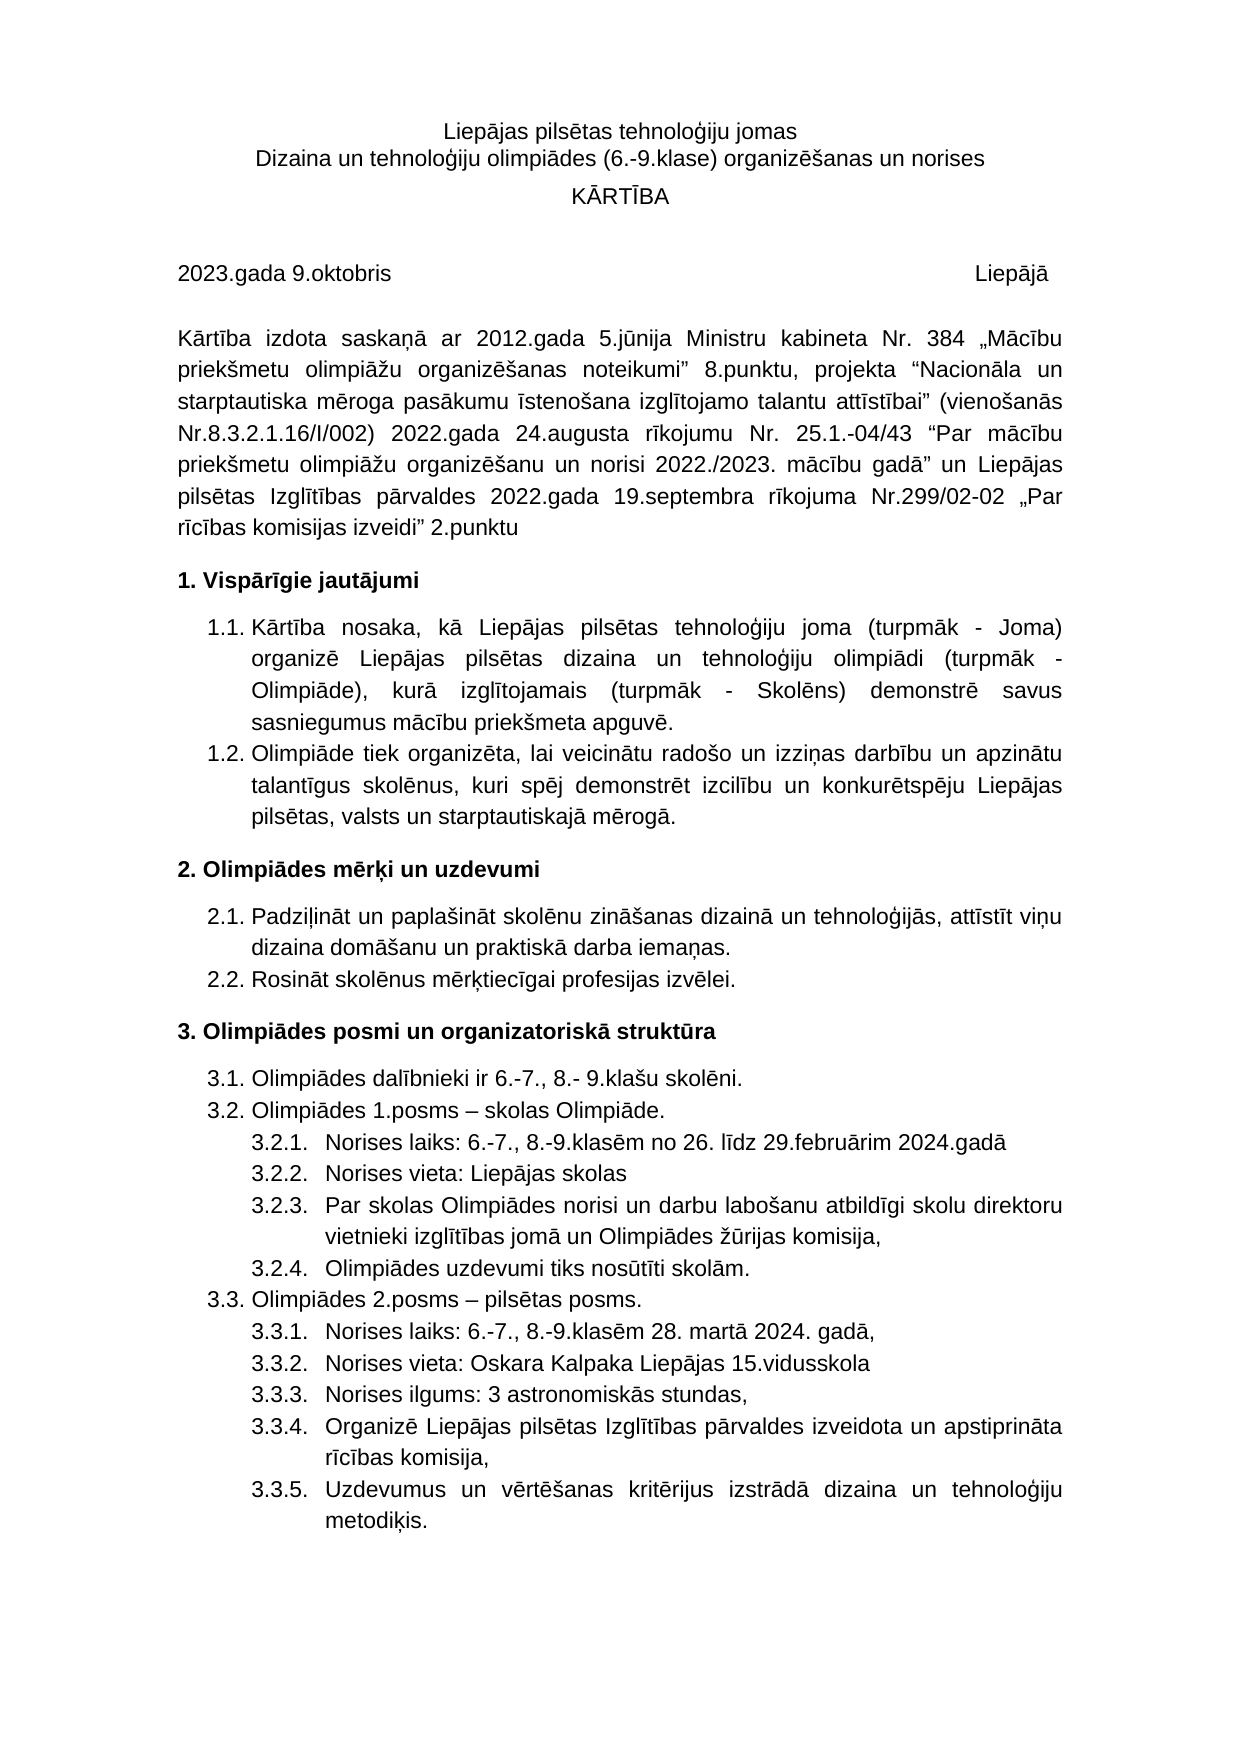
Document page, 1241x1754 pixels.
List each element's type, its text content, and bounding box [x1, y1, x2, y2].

text 2.1. Padziļināt un paplašināt skolēnu zināšanas dizainā un tehnoloģijās, attīstīt viņu dizaina domāšanu un praktiskā darba iemaņas. [207, 903, 1063, 961]
text 3.3.4. Organizē Liepājas pilsētas Izglītības pārvaldes izveidota un apstiprināta rīcības komisija, [251, 1413, 1063, 1471]
text 3.2.3. Par skolas Olimpiādes norisi un darbu labošanu atbildīgi skolu direktoru vietnieki izglītības jomā un Olimpiādes žūrijas komisija, [251, 1192, 1063, 1249]
text Liepājas pilsētas tehnoloģiju jomas Dizaina un tehnoloģiju olimpiādes (6.-9.klase) organizēšanas un norises [177, 118, 1063, 171]
text 3.2.1. Norises laiks: 6.-7., 8.-9.klasēm no 26. līdz 29.februārim 2024.gadā [251, 1128, 1063, 1155]
text 3. Olimpiādes posmi un organizatoriskā struktūra [177, 1018, 1063, 1044]
text 3.3. Olimpiādes 2.posms – pilsētas posms. [207, 1286, 1063, 1313]
text KĀRTĪBA [177, 183, 1063, 210]
list Kārtība nosaka, kā Liepājas pilsētas tehnoloģiju joma (turpmāk - Joma) organizē Liepājas pilsētas dizaina un tehnoloģiju olimpiādi (turpmāk - Olimpiāde), kurā izglītojamais (turpmāk - Skolēns) demonstrē savus sasniegumus mācību priekšmeta apguvē. [207, 614, 1063, 735]
list Olimpiāde tiek organizēta, lai veicinātu radošo un izziņas darbību un apzinātu talantīgus skolēnus, kuri spēj demonstrēt izcilību un konkurētspēju Liepājas pilsētas, valsts un starptautiskajā mērogā. [207, 740, 1063, 829]
text 3.3.3. Norises ilgums: 3 astronomiskās stundas, [251, 1381, 1063, 1407]
text Kārtība izdota saskaņā ar 2012.gada 5.jūnija Ministru kabineta Nr. 384 „Mācību priekšmetu olimpiāžu organizēšanas noteikumi” 8.punktu, projekta “Nacionāla un starptautiska mēroga pasākumu īstenošana izglītojamo talantu attīstībai” (vienošanās Nr.8.3.2.1.16/I/002) 2022.gada 24.augusta rīkojumu Nr. 25.1.-04/43 “Par mācību priekšmetu olimpiāžu organizēšanu un norisi 2022./2023. mācību gadā” un Liepājas pilsētas Izglītības pārvaldes 2022.gada 19.septembra rīkojuma Nr.299/02-02 „Par rīcības komisijas izveidi” 2.punktu [177, 325, 1063, 541]
text 2. Olimpiādes mērķi un uzdevumi [177, 856, 1063, 882]
text 2023.gada 9.oktobris Liepājā [177, 260, 1063, 287]
text 3.1. Olimpiādes dalībnieki ir 6.-7., 8.- 9.klašu skolēni. [207, 1065, 1063, 1092]
text 3.3.2. Norises vieta: Oskara Kalpaka Liepājas 15.vidusskola [251, 1349, 1063, 1376]
text 2.2. Rosināt skolēnus mērķtiecīgai profesijas izvēlei. [207, 966, 1063, 992]
text 3.3.1. Norises laiks: 6.-7., 8.-9.klasēm 28. martā 2024. gadā, [251, 1318, 1063, 1344]
text 3.3.5. Uzdevumus un vērtēšanas kritērijus izstrādā dizaina un tehnoloģiju metodiķis. [251, 1476, 1063, 1534]
text 3.2.2. Norises vieta: Liepājas skolas [251, 1160, 1063, 1186]
text 3.2. Olimpiādes 1.posms – skolas Olimpiāde. [207, 1097, 1063, 1123]
text 1. Vispārīgie jautājumi [177, 567, 1063, 593]
text 3.2.4. Olimpiādes uzdevumi tiks nosūtīti skolām. [251, 1255, 1063, 1281]
